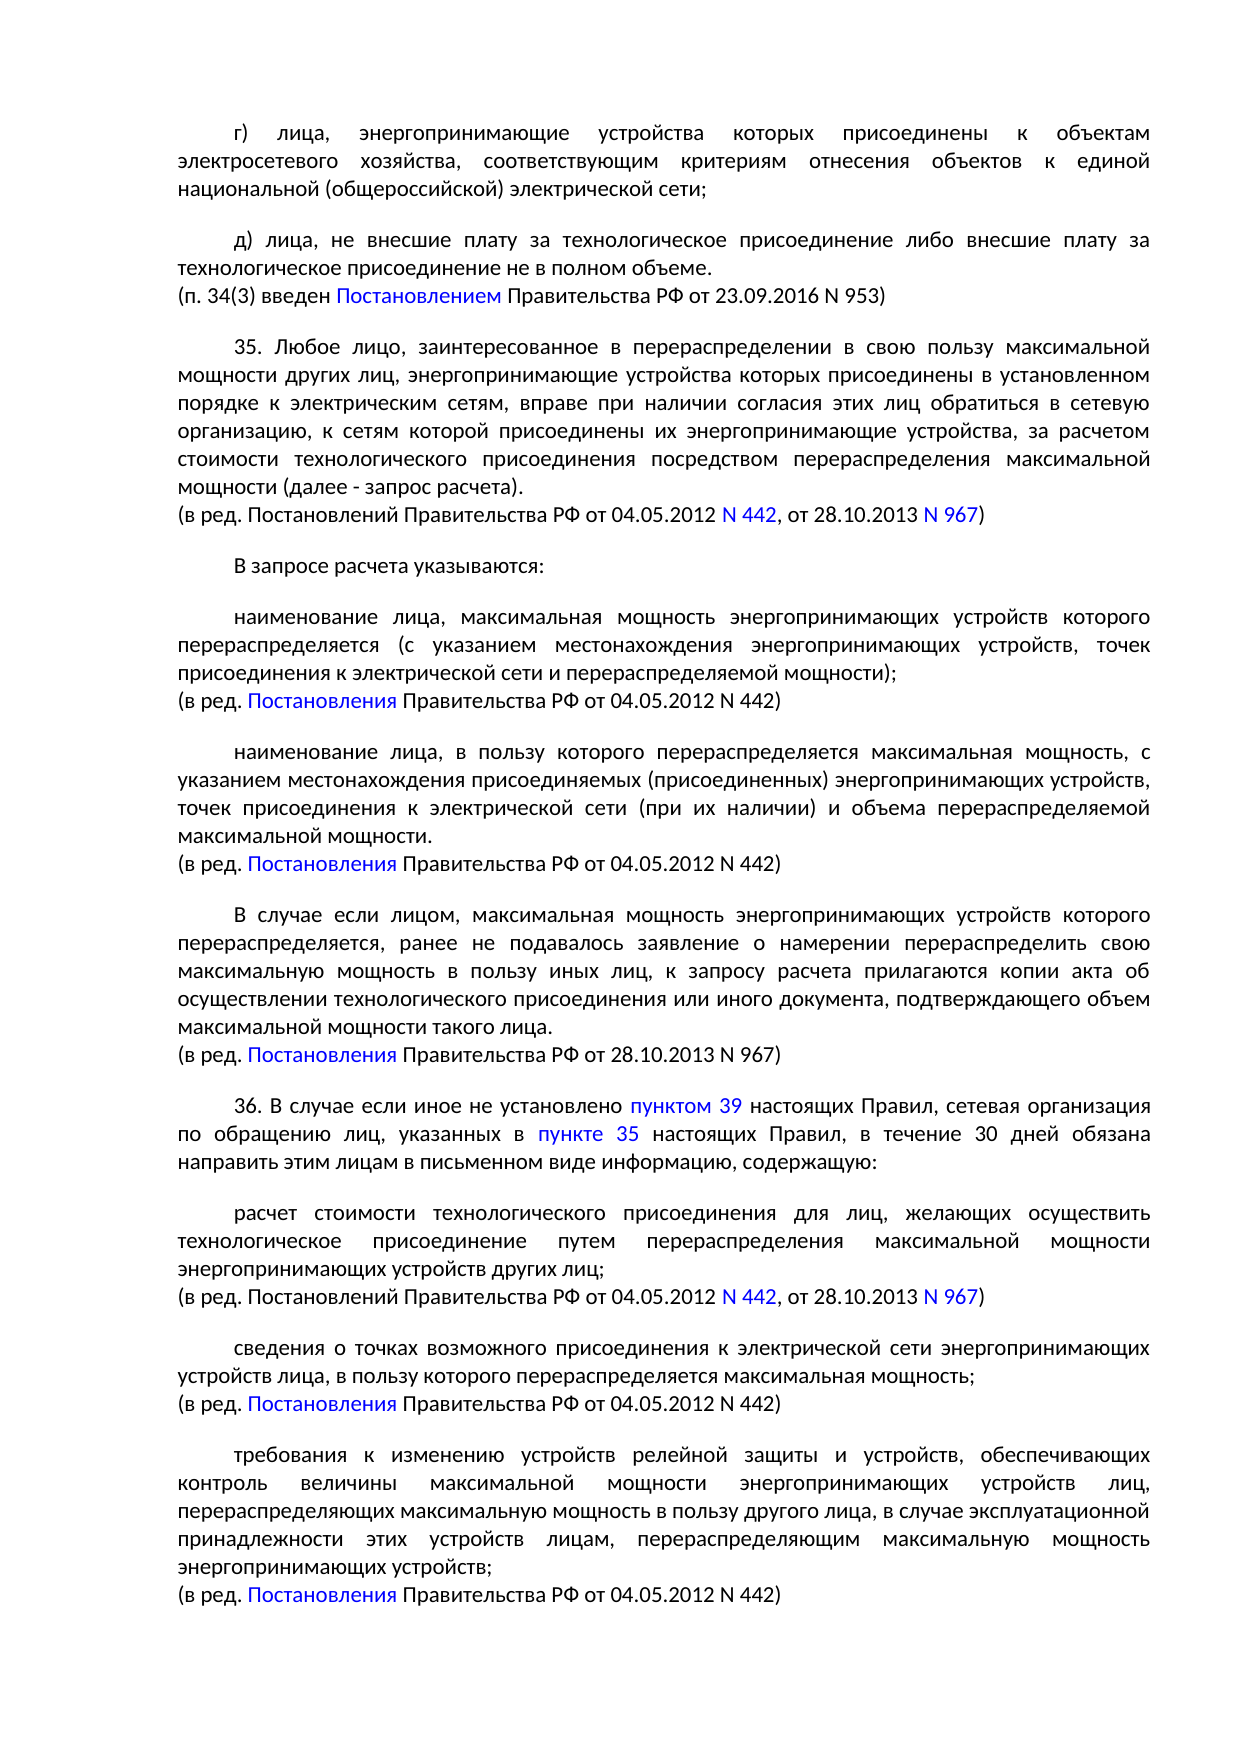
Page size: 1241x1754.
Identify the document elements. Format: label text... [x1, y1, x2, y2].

text (в ред. Постановлений Правительства РФ от 04.05.2012 N 442, от 28.10.2013 N 967) [177, 1282, 1152, 1310]
text наименование лица, в пользу которого перераспределяется максимальная мощность, с указанием местонахождения присоединяемых (присоединенных) энергопринимающих устройств, точек присоединения к электрической сети (при их наличии) и объема перераспределяемой максимальной мощности. [177, 737, 1152, 849]
text (в ред. Постановления Правительства РФ от 04.05.2012 N 442) [177, 1580, 1152, 1608]
text 35. Любое лицо, заинтересованное в перераспределении в свою пользу максимальной мощности других лиц, энергопринимающие устройства которых присоединены в установленном порядке к электрическим сетям, вправе при наличии согласия этих лиц обратиться в сетевую организацию, к сетям которой присоединены их энергопринимающие устройства, за расчетом стоимости технологического присоединения посредством перераспределения максимальной мощности (далее - запрос расчета). [177, 332, 1152, 500]
text расчет стоимости технологического присоединения для лиц, желающих осуществить технологическое присоединение путем перераспределения максимальной мощности энергопринимающих устройств других лиц; [177, 1198, 1152, 1282]
text требования к изменению устройств релейной защиты и устройств, обеспечивающих контроль величины максимальной мощности энергопринимающих устройств лиц, перераспределяющих максимальную мощность в пользу другого лица, в случае эксплуатационной принадлежности этих устройств лицам, перераспределяющим максимальную мощность энергопринимающих устройств; [177, 1440, 1152, 1580]
text д) лица, не внесшие плату за технологическое присоединение либо внесшие плату за технологическое присоединение не в полном объеме. [177, 225, 1152, 281]
text (в ред. Постановления Правительства РФ от 04.05.2012 N 442) [177, 686, 1152, 714]
text 36. В случае если иное не установлено пунктом 39 настоящих Правил, сетевая организация по обращению лиц, указанных в пункте 35 настоящих Правил, в течение 30 дней обязана направить этим лицам в письменном виде информацию, содержащую: [177, 1091, 1152, 1175]
text (в ред. Постановлений Правительства РФ от 04.05.2012 N 442, от 28.10.2013 N 967) [177, 500, 1152, 528]
text (п. 34(3) введен Постановлением Правительства РФ от 23.09.2016 N 953) [177, 281, 1152, 309]
text (в ред. Постановления Правительства РФ от 28.10.2013 N 967) [177, 1040, 1152, 1068]
text сведения о точках возможного присоединения к электрической сети энергопринимающих устройств лица, в пользу которого перераспределяется максимальная мощность; [177, 1333, 1152, 1389]
text В случае если лицом, максимальная мощность энергопринимающих устройств которого перераспределяется, ранее не подавалось заявление о намерении перераспределить свою максимальную мощность в пользу иных лиц, к запросу расчета прилагаются копии акта об осуществлении технологического присоединения или иного документа, подтверждающего объем максимальной мощности такого лица. [177, 900, 1152, 1040]
text наименование лица, максимальная мощность энергопринимающих устройств которого перераспределяется (с указанием местонахождения энергопринимающих устройств, точек присоединения к электрической сети и перераспределяемой мощности); [177, 602, 1152, 686]
text г) лица, энергопринимающие устройства которых присоединены к объектам электросетевого хозяйства, соответствующим критериям отнесения объектов к единой национальной (общероссийской) электрической сети; [177, 118, 1152, 202]
text (в ред. Постановления Правительства РФ от 04.05.2012 N 442) [177, 1389, 1152, 1417]
text В запросе расчета указываются: [177, 551, 1152, 579]
text (в ред. Постановления Правительства РФ от 04.05.2012 N 442) [177, 849, 1152, 877]
